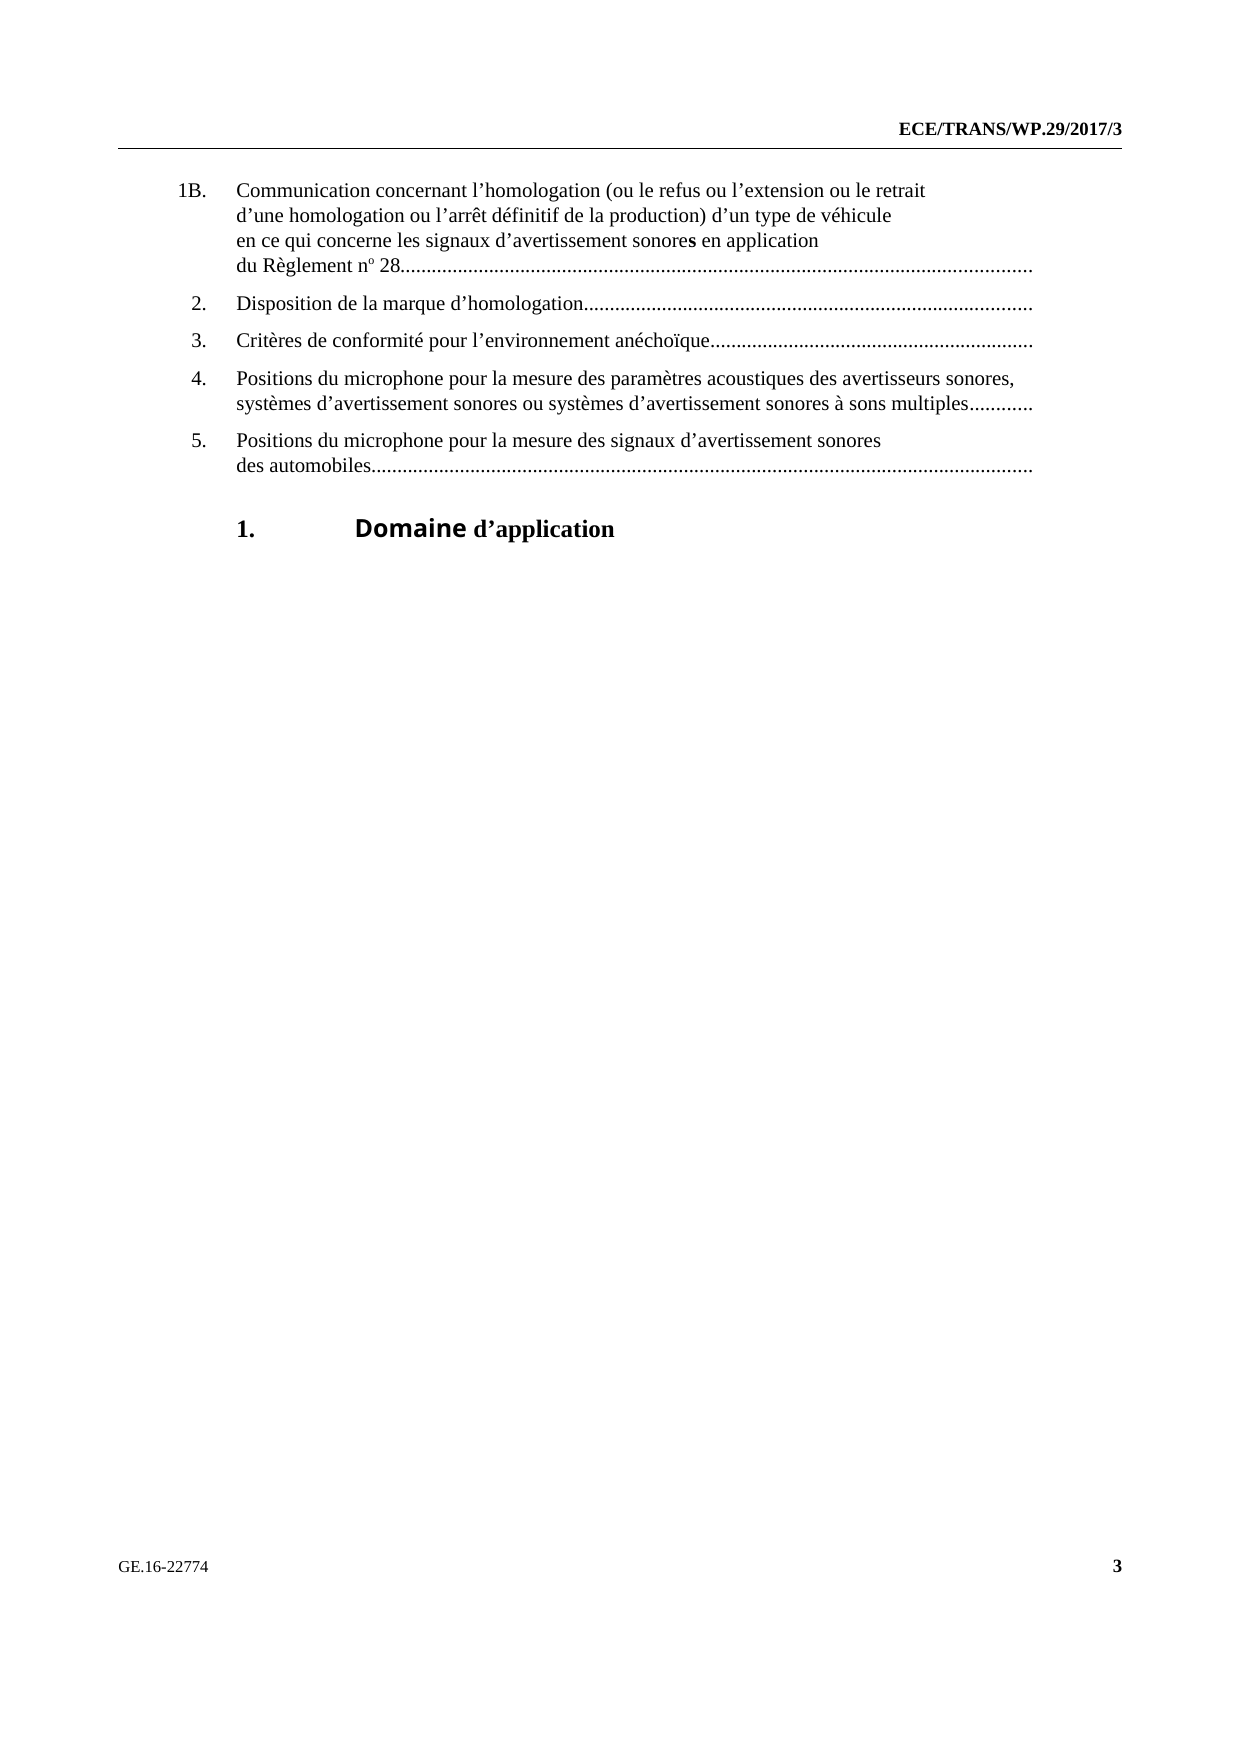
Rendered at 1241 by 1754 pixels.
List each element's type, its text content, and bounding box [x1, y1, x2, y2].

text 1. Domaine d’application [236, 515, 1004, 543]
text 1B. Communication concernant l’homologation (ou le refus ou l’extension ou le retrait d’une homologation ou l’arrêt définitif de la production) d’un type de véhicule en ce qui concerne les signaux d’avertissement sonores en application du Règlement no 28 [118, 177, 1122, 277]
text 4. Positions du microphone pour la mesure des paramètres acoustiques des avertisseurs sonores, systèmes d’avertissement sonores ou systèmes d’avertissement sonores à sons multiples [118, 365, 1122, 415]
text 5. Positions du microphone pour la mesure des signaux d’avertissement sonores des automobiles [118, 427, 1122, 477]
text 2. Disposition de la marque d’homologation [118, 290, 1122, 315]
text 3. Critères de conformité pour l’environnement anéchoïque [118, 327, 1122, 352]
